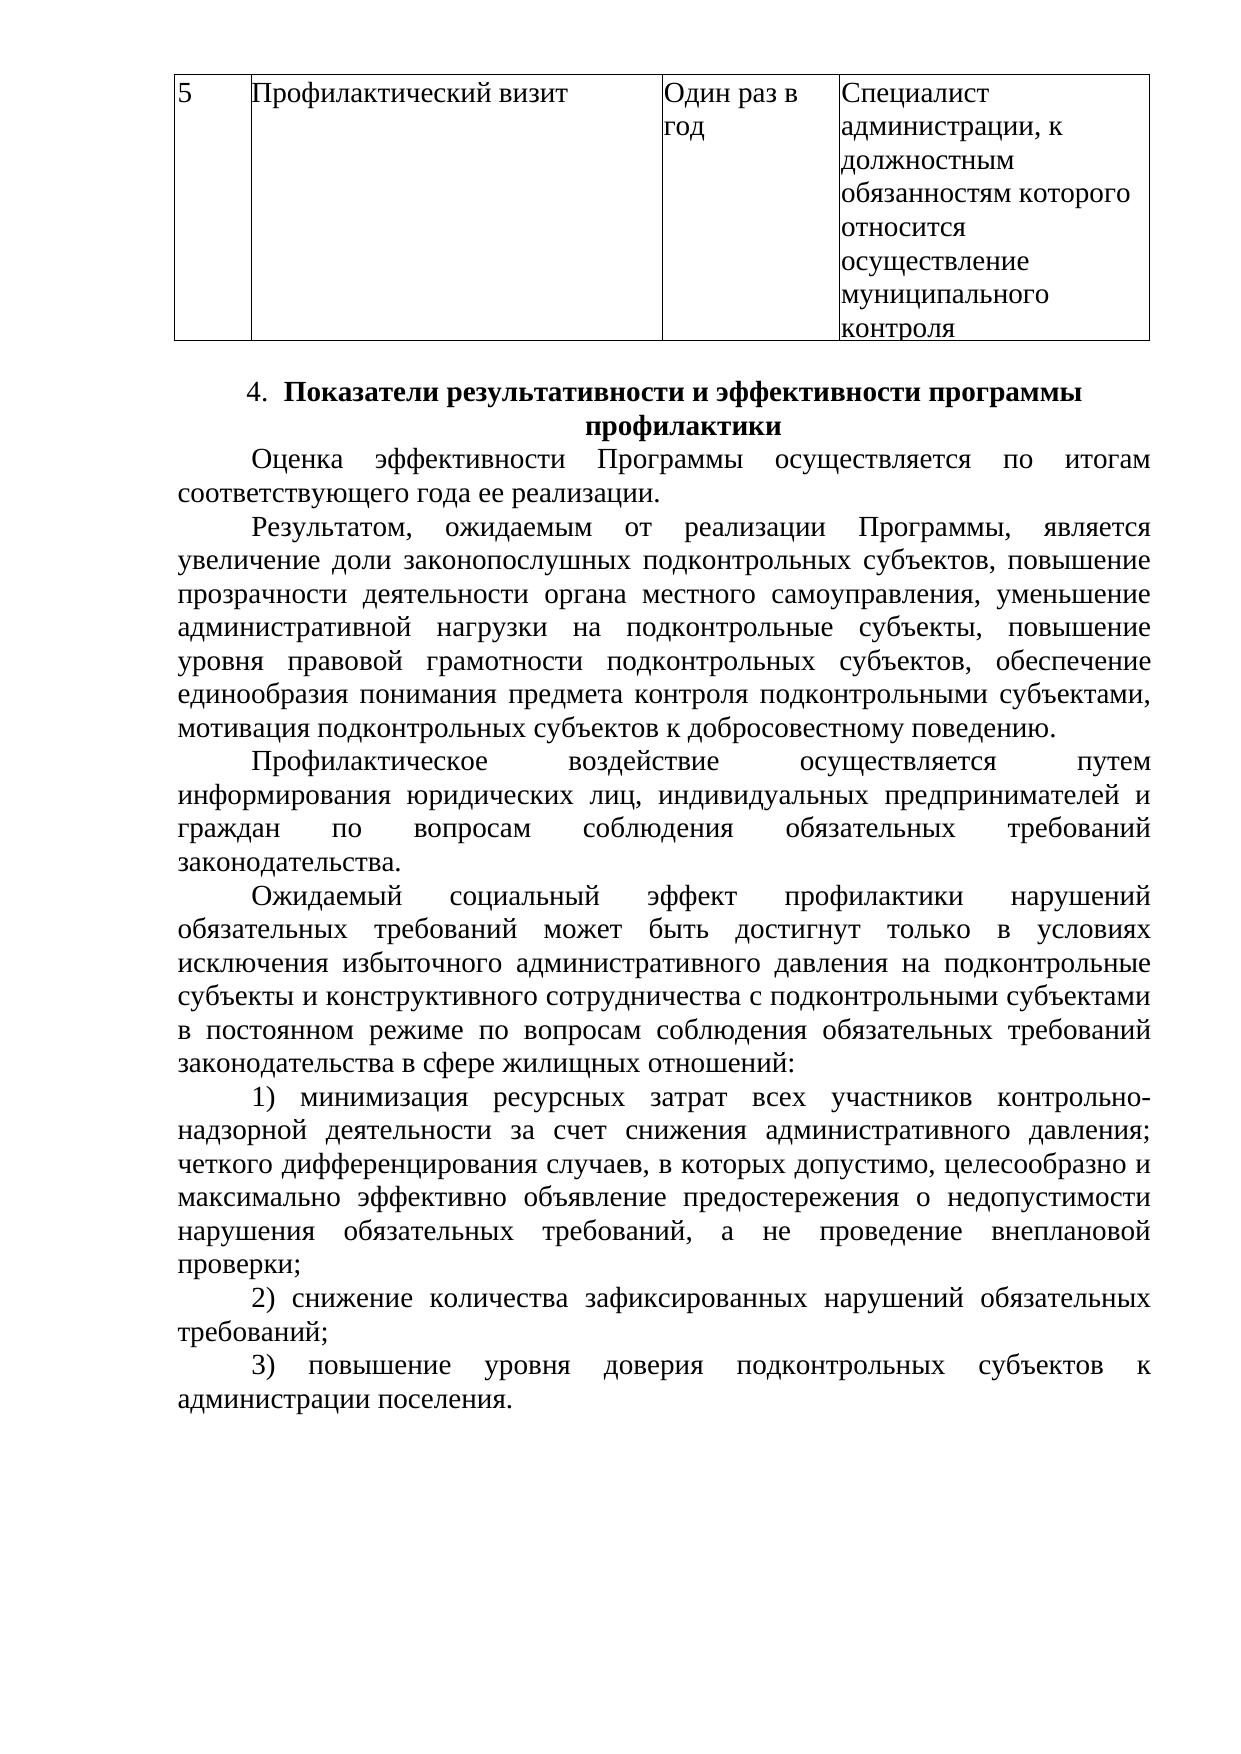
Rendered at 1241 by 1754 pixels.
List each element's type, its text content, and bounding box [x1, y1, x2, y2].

text 2) снижение количества зафиксированных нарушений обязательных требований; [177, 1280, 1152, 1347]
text Профилактическое воздействие осуществляется путем информирования юридических лиц, индивидуальных предпринимателей и граждан по вопросам соблюдения обязательных требований законодательства. [177, 743, 1152, 878]
table_cell 5 [175, 75, 251, 340]
table_cell Один раз в год [663, 75, 839, 340]
text Оценка эффективности Программы осуществляется по итогам соответствующего года ее реализации. [177, 442, 1152, 509]
text Ожидаемый социальный эффект профилактики нарушений обязательных требований может быть достигнут только в условиях исключения избыточного административного давления на подконтрольные субъекты и конструктивного сотрудничества с подконтрольными субъектами в постоянном режиме по вопросам соблюдения обязательных требований законодательства в сфере жилищных отношений: [177, 878, 1152, 1079]
text Результатом, ожидаемым от реализации Программы, является увеличение доли законопослушных подконтрольных субъектов, повышение прозрачности деятельности органа местного самоуправления, уменьшение административной нагрузки на подконтрольные субъекты, повышение уровня правовой грамотности подконтрольных субъектов, обеспечение единообразия понимания предмета контроля подконтрольными субъектами, мотивация подконтрольных субъектов к добросовестному поведению. [177, 509, 1152, 743]
text 3) повышение уровня доверия подконтрольных субъектов к администрации поселения. [177, 1347, 1152, 1414]
table_cell Профилактический визит [252, 75, 662, 340]
text 1) минимизация ресурсных затрат всех участников контрольно-надзорной деятельности за счет снижения административного давления; четкого дифференцирования случаев, в которых допустимо, целесообразно и максимально эффективно объявление предостережения о недопустимости нарушения обязательных требований, а не проведение внеплановой проверки; [177, 1079, 1152, 1280]
list Показатели результативности и эффективности программы профилактики [177, 374, 1152, 442]
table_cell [840, 75, 1149, 340]
